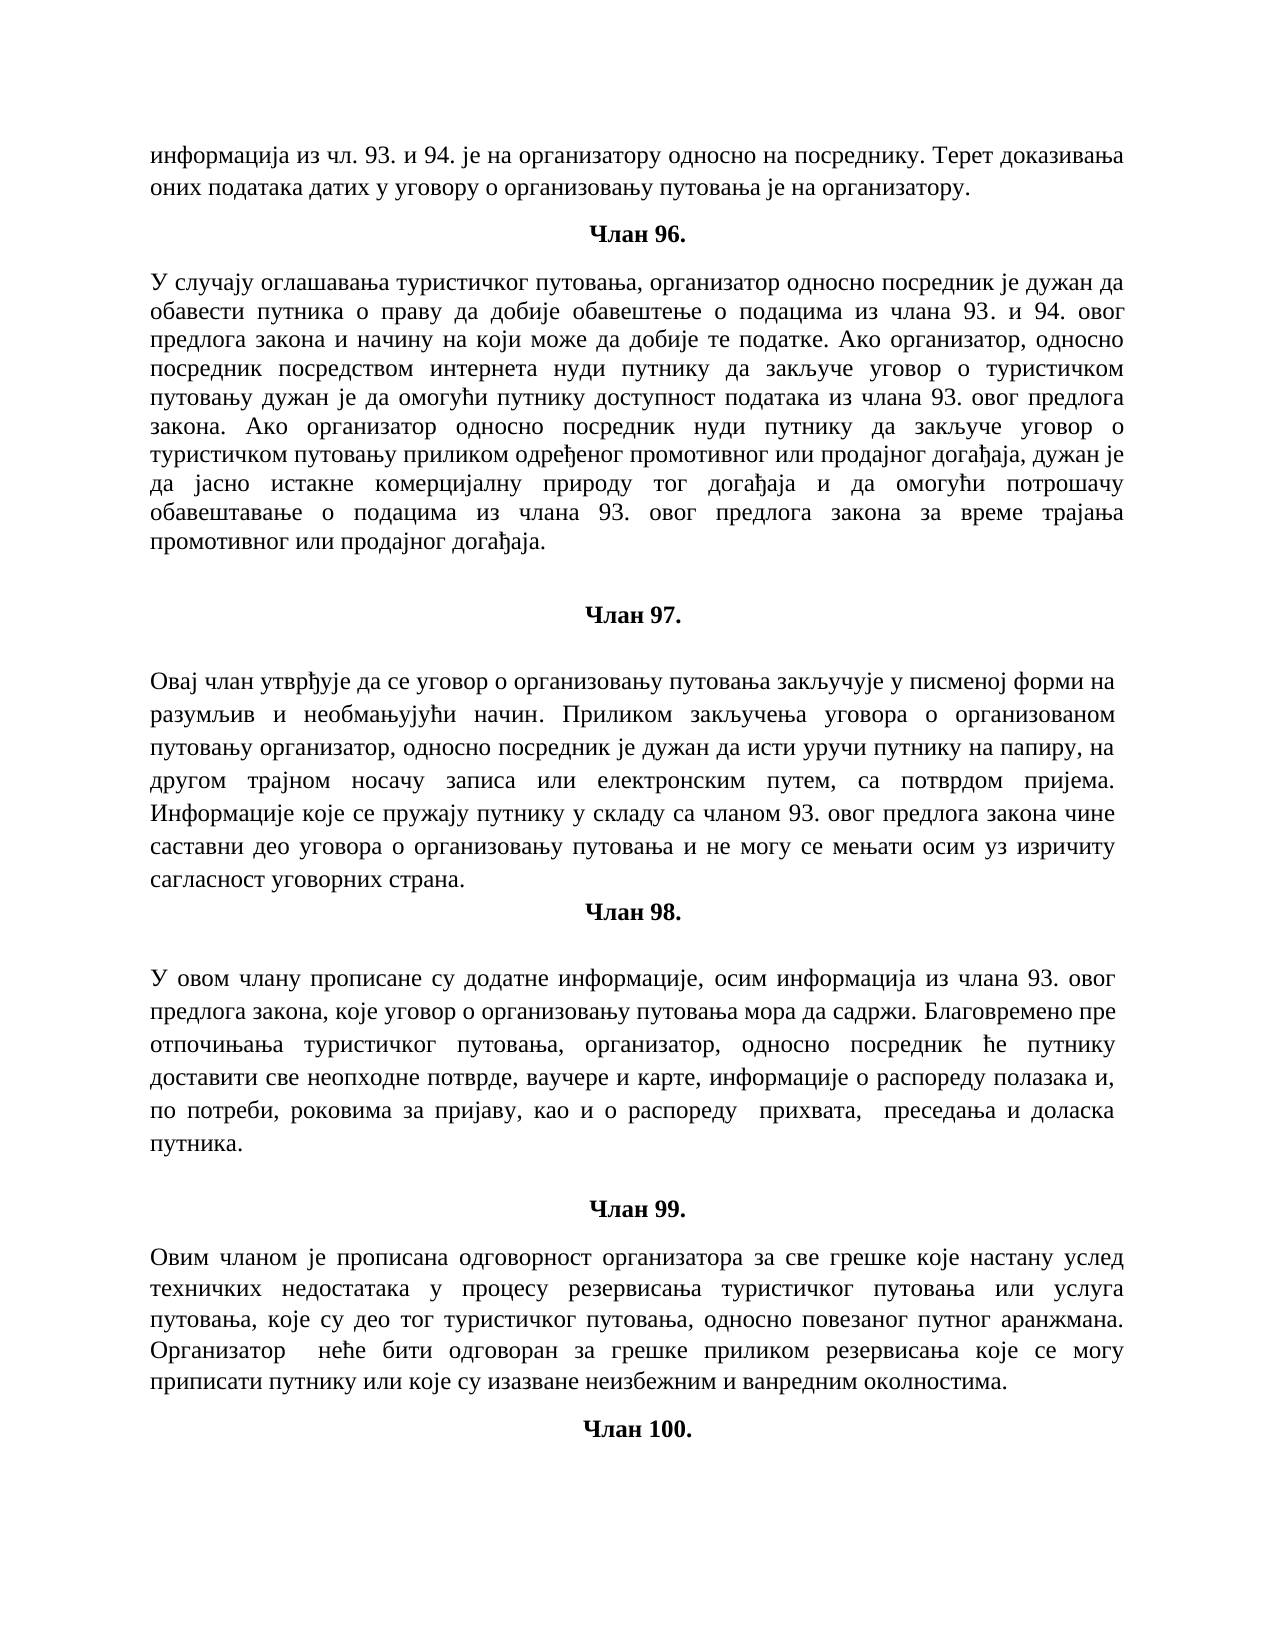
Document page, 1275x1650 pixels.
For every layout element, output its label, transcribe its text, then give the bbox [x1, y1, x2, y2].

text Члан 99. [150, 1194, 1125, 1223]
text Члан 96. [150, 219, 1125, 248]
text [150, 141, 1125, 200]
text Члан 100. [150, 1414, 1125, 1443]
text У овом члану прописане су додатне информације, осим информација из члана 93. овог предлога закона, које уговор о организовању путовања мора да садржи. Благовремено пре отпочињања туристичког путовања, организатор, односно посредник ће путнику доставити све неопходне потврде, ваучере и карте, информације о распореду полазака и, по потреби, роковима за пријаву, као и о распореду прихвата, преседања и доласка путника. [150, 963, 1116, 1157]
text Овај члан утврђује да се уговор о организовању путовања закључује у писменој форми на разумљив и необмањујући начин. Приликом закључења уговора о организованом путовању организатор, односно посредник је дужан да исти уручи путнику на папиру, на другом трајном носачу записа или електронским путем, са потврдом пријема. Информације које се пружају путнику у складу са чланом 93. овог предлога закона чине саставни део уговора о организовању путовања и не могу се мењати осим уз изричиту сагласност уговорних страна. [150, 666, 1116, 893]
text Члан 97. [150, 600, 1116, 629]
text Члан 98. [150, 897, 1116, 926]
text У случају оглашавања туристичког путовања, организатор односно посредник је дужан да обавести путника о праву да добије обавештење о подацима из члана 93. и 94. овог предлога закона и начину на који може да добије те податке. Ако организатор, односно посредник посредством интернета нуди путнику да закључе уговор о туристичком путовању дужан је да омогући путнику доступност података из члана 93. овог предлога закона. Ако организатор односно посредник нуди путнику да закључе уговор о туристичком путовању приликом одређеног промотивног или продајног догађаја, дужан је да јасно истакне комерцијалну природу тог догађаја и да омогући потрошачу обавештавање о подацима из члана 93. овог предлога закона за време трајања промотивног или продајног догађаја. [150, 267, 1125, 554]
text Овим чланом је прописана одговорност организатора за све грешке које настану услед техничких недостатака у процесу резервисања туристичког путовања или услуга путовања, које су део тог туристичког путовања, односно повезаног путног аранжмана. Организатор неће бити одговоран за грешке приликом резервисања које се могу приписати путнику или које су изазване неизбежним и ванредним околностима. [150, 1242, 1125, 1395]
